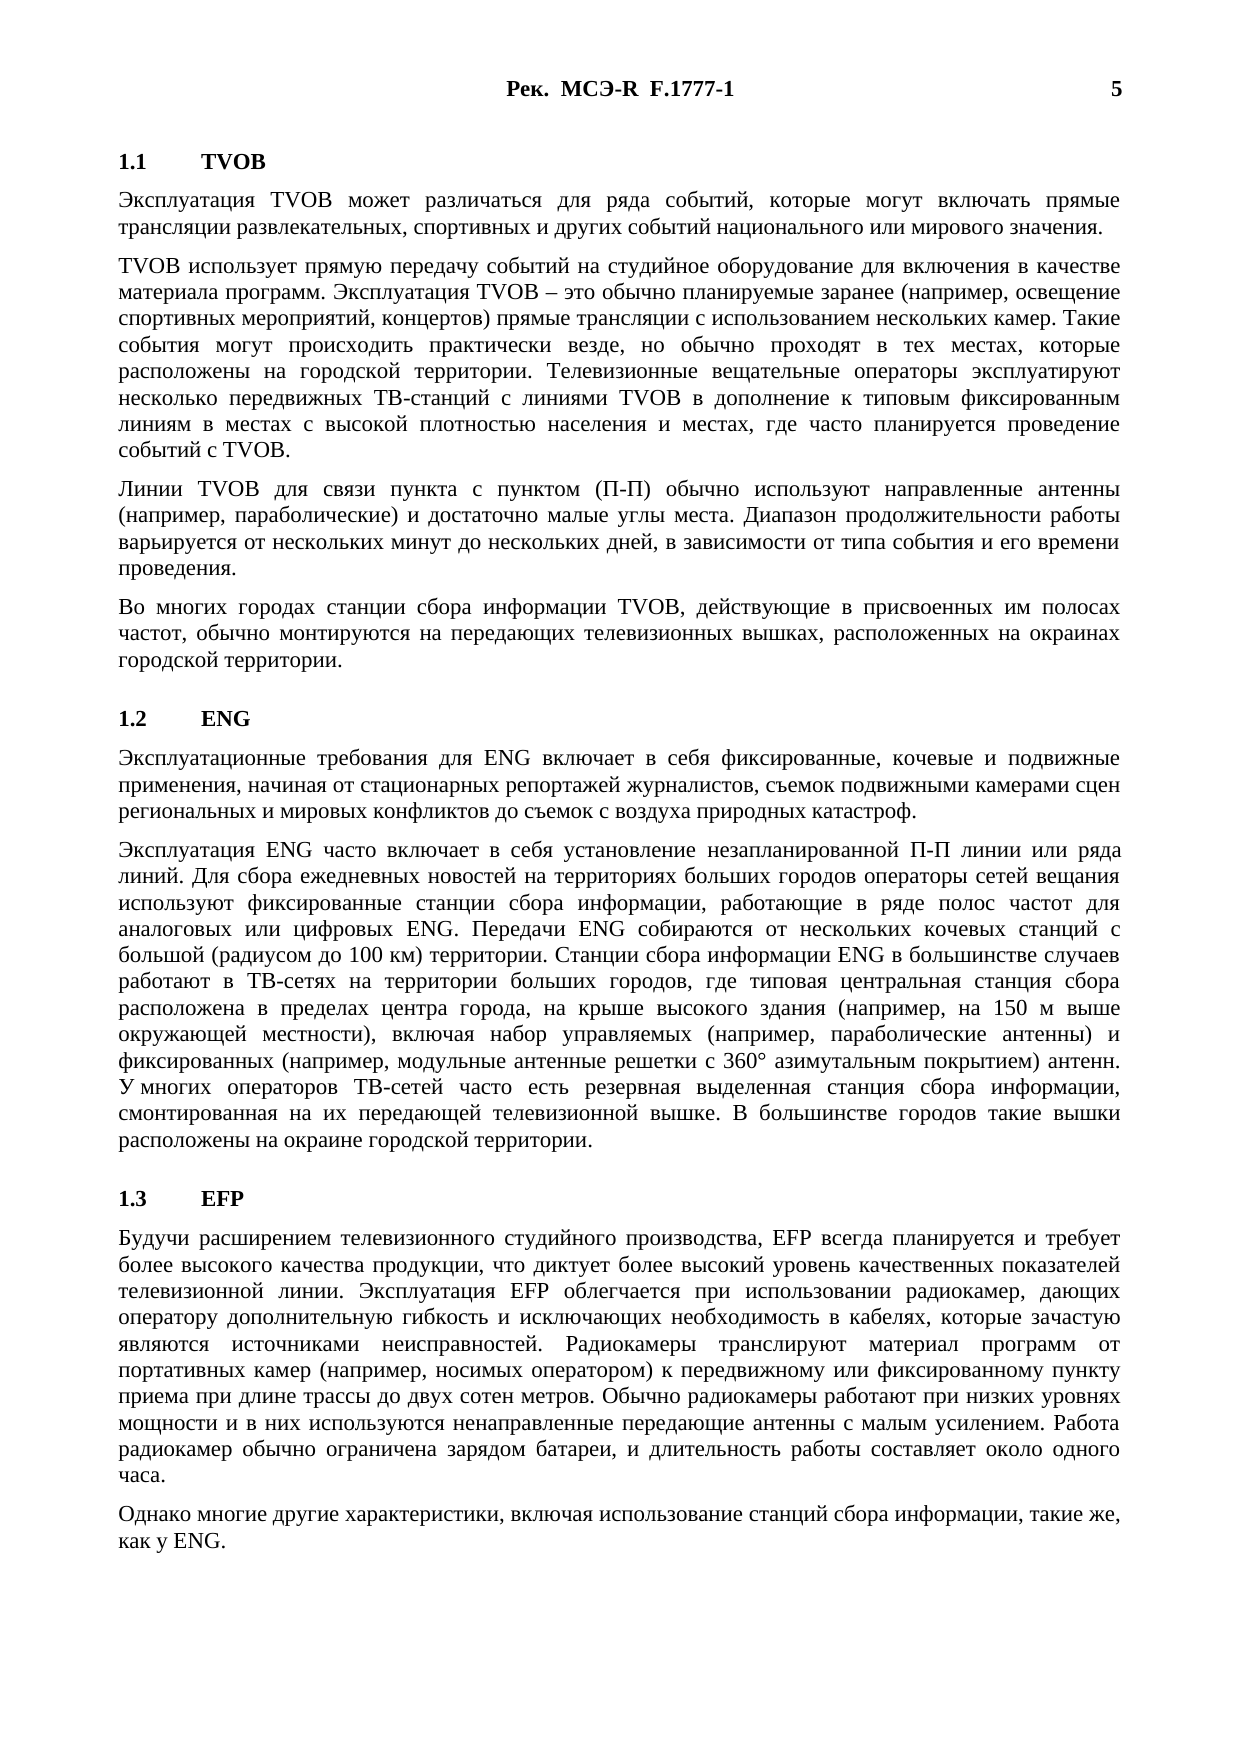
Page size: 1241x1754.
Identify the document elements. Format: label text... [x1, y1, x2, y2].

text Эксплуатация ENG часто включает в себя установление незапланированной П-П линии или ряда линий. Для сбора ежедневных новостей на территориях больших городов операторы сетей вещания используют фиксированные станции сбора информации, работающие в ряде полос частот для аналоговых или цифровых ENG. Передачи ENG собираются от нескольких кочевых станций с большой (радиусом до ) территории. Станции сбора информации ENG в большинстве случаев работают в ТВ-сетях на территории больших городов, где типовая центральная станция сбора расположена в пределах центра города, на крыше высокого здания (например, на выше окружающей местности), включая набор управляемых (например, параболические антенны) и фиксированных (например, модульные антенные решетки с 360° азимутальным покрытием) антенн. У многих операторов ТВ-сетей часто есть резервная выделенная станция сбора информации, смонтированная на их передающей телевизионной вышке. В большинстве городов такие вышки расположены на окраине городской территории. [118, 836, 1122, 1152]
text Будучи расширением телевизионного студийного производства, EFP всегда планируется и требует более высокого качества продукции, что диктует более высокий уровень качественных показателей телевизионной линии. Эксплуатация EFP облегчается при использовании радиокамер, дающих оператору дополнительную гибкость и исключающих необходимость в кабелях, которые зачастую являются источниками неисправностей. Радиокамеры транслируют материал программ от портативных камер (например, носимых оператором) к передвижному или фиксированному пункту приема при длине трассы до двух сотен метров. Обычно радиокамеры работают при низких уровнях мощности и в них используются ненаправленные передающие антенны с малым усилением. Работа радиокамер обычно ограничена зарядом батареи, и длительность работы составляет около одного часа. [118, 1224, 1122, 1488]
text Эксплуатационные требования для ENG включает в себя фиксированные, кочевые и подвижные применения, начиная от стационарных репортажей журналистов, съемок подвижными камерами сцен региональных и мировых конфликтов до съемок с воздуха природных катастроф. [118, 744, 1122, 823]
subtitle 1.2 ENG [118, 705, 1122, 732]
text Линии TVOB для связи пункта с пунктом (П-П) обычно используют направленные антенны (например, параболические) и достаточно малые углы места. Диапазон продолжительности работы варьируется от нескольких минут до нескольких дней, в зависимости от типа события и его времени проведения. [118, 475, 1122, 581]
subtitle 1.3 EFP [118, 1185, 1122, 1212]
text Во многих городах станции сбора информации TVOB, действующие в присвоенных им полосах частот, обычно монтируются на передающих телевизионных вышках, расположенных на окраинах городской территории. [118, 593, 1122, 672]
subtitle 1.1 TVOB [118, 148, 1122, 174]
text Однако многие другие характеристики, включая использование станций сбора информации, такие же, как у ENG. [118, 1500, 1122, 1553]
text TVOB использует прямую передачу событий на студийное оборудование для включения в качестве материала программ. Эксплуатация TVOB – это обычно планируемые заранее (например, освещение спортивных мероприятий, концертов) прямые трансляции с использованием нескольких камер. Такие события могут происходить практически везде, но обычно проходят в тех местах, которые расположены на городской территории. Телевизионные вещательные операторы эксплуатируют несколько передвижных ТВ-станций с линиями TVOB в дополнение к типовым фиксированным линиям в местах с высокой плотностью населения и местах, где часто планируется проведение событий с TVOB. [118, 252, 1122, 463]
text Эксплуатация TVOB может различаться для ряда событий, которые могут включать прямые трансляции развлекательных, спортивных и других событий национального или мирового значения. [118, 187, 1122, 239]
